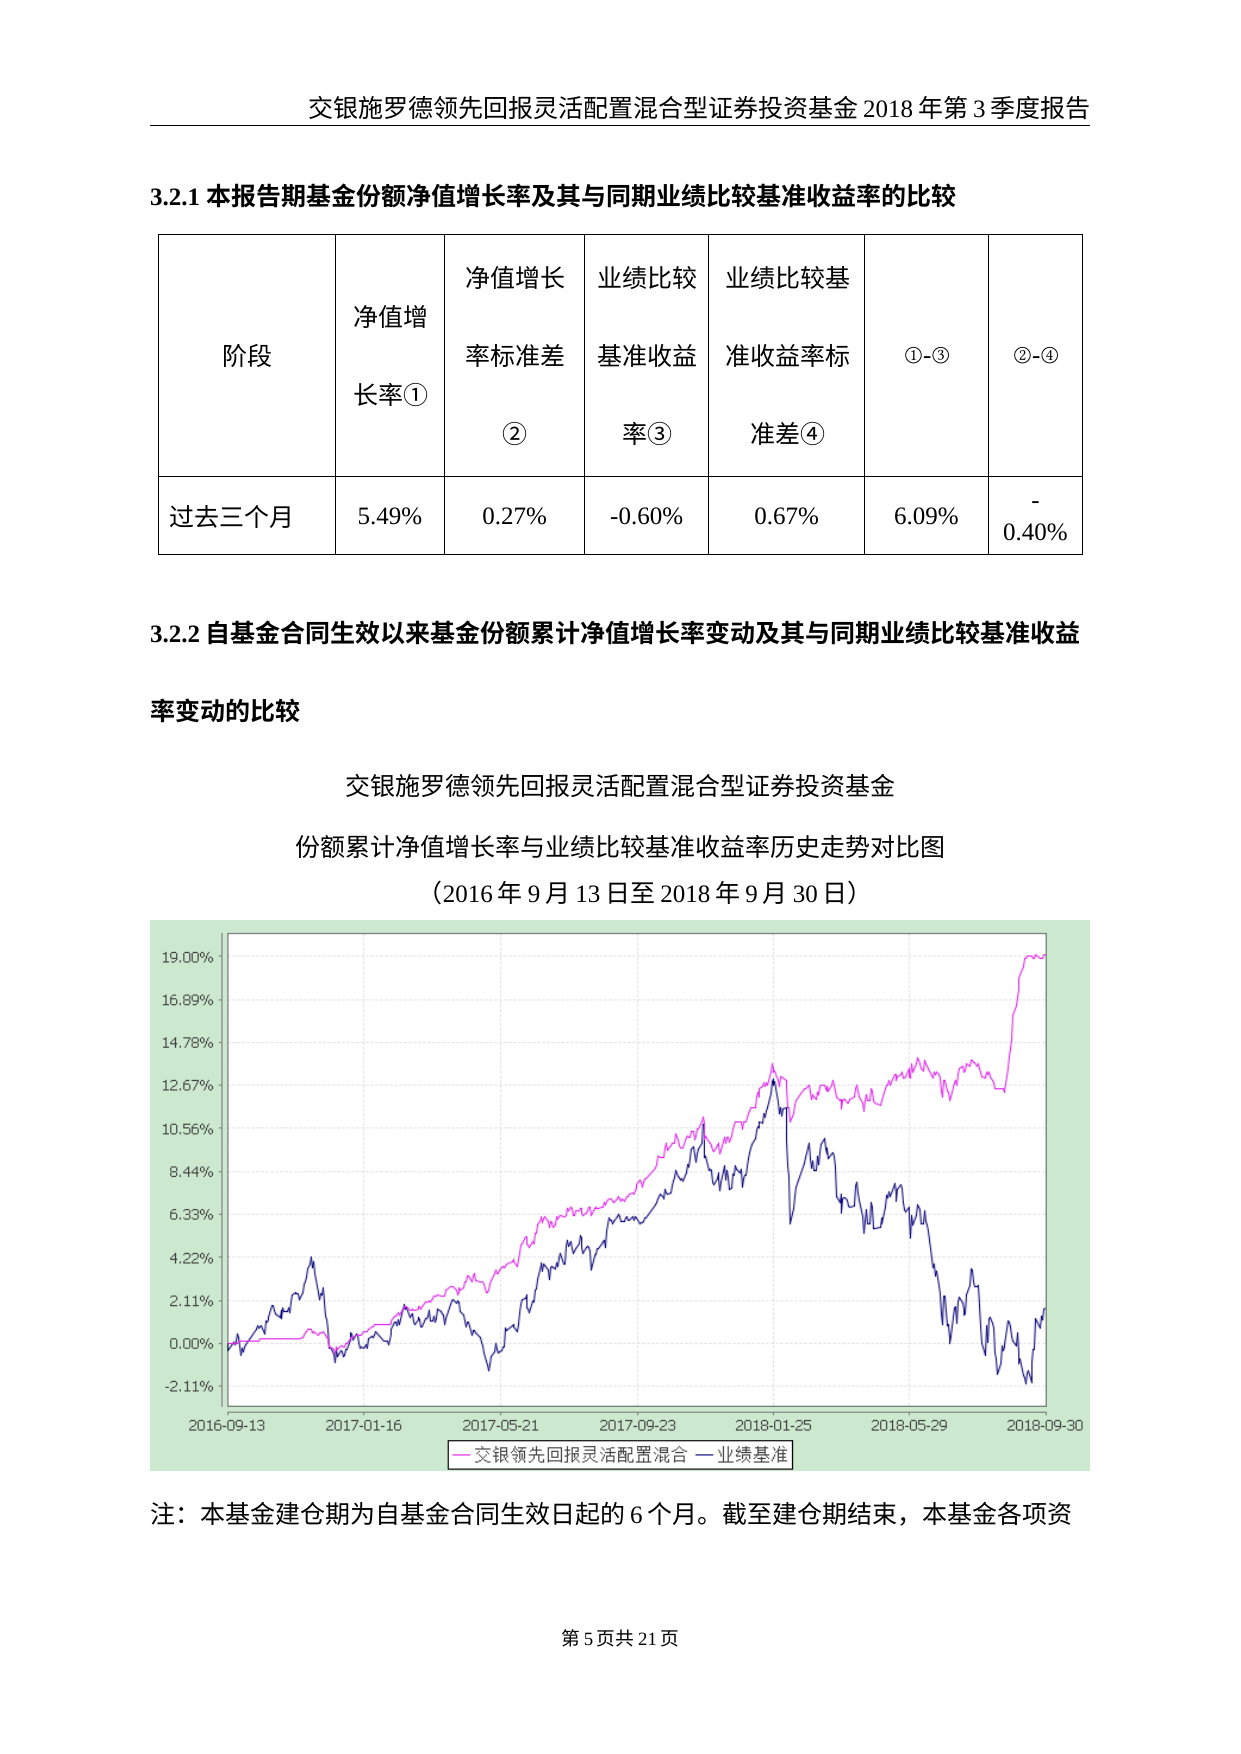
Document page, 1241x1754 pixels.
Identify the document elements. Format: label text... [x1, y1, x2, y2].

table_cell -0.60% [585, 477, 708, 554]
table_header ①-③ [865, 235, 988, 476]
table_header 业绩比较基准收益率标准差④ [709, 235, 864, 476]
table_header 业绩比较基准收益率③ [585, 235, 708, 476]
text 3.2.1 本报告期基金份额净值增长率及其与同期业绩比较基准收益率的比较 [150, 162, 1090, 227]
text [150, 1480, 1090, 1545]
text 交银施罗德领先回报灵活配置混合型证券投资基金 [150, 752, 1090, 817]
table_cell 过去三个月 [159, 477, 335, 554]
text 3.2.2自基金合同生效以来基金份额累计净值增长率变动及其与同期业绩比较基准收益率变动的比较 [150, 599, 1090, 742]
table_header 净值增长率标准差② [445, 235, 584, 476]
text （2016年9月13日至2018年9月30日） [150, 874, 1090, 910]
table_cell 6.09% [865, 477, 988, 554]
table_cell 0.67% [709, 477, 864, 554]
table_cell 0.27% [445, 477, 584, 554]
table_cell -0.40% [989, 477, 1082, 554]
text 份额累计净值增长率与业绩比较基准收益率历史走势对比图 [150, 827, 1090, 864]
table_header ②-④ [989, 235, 1082, 476]
picture [150, 920, 1091, 1471]
table_header 净值增长率① [336, 235, 444, 476]
table_cell 5.49% [336, 477, 444, 554]
table_header 阶段 [159, 235, 335, 476]
